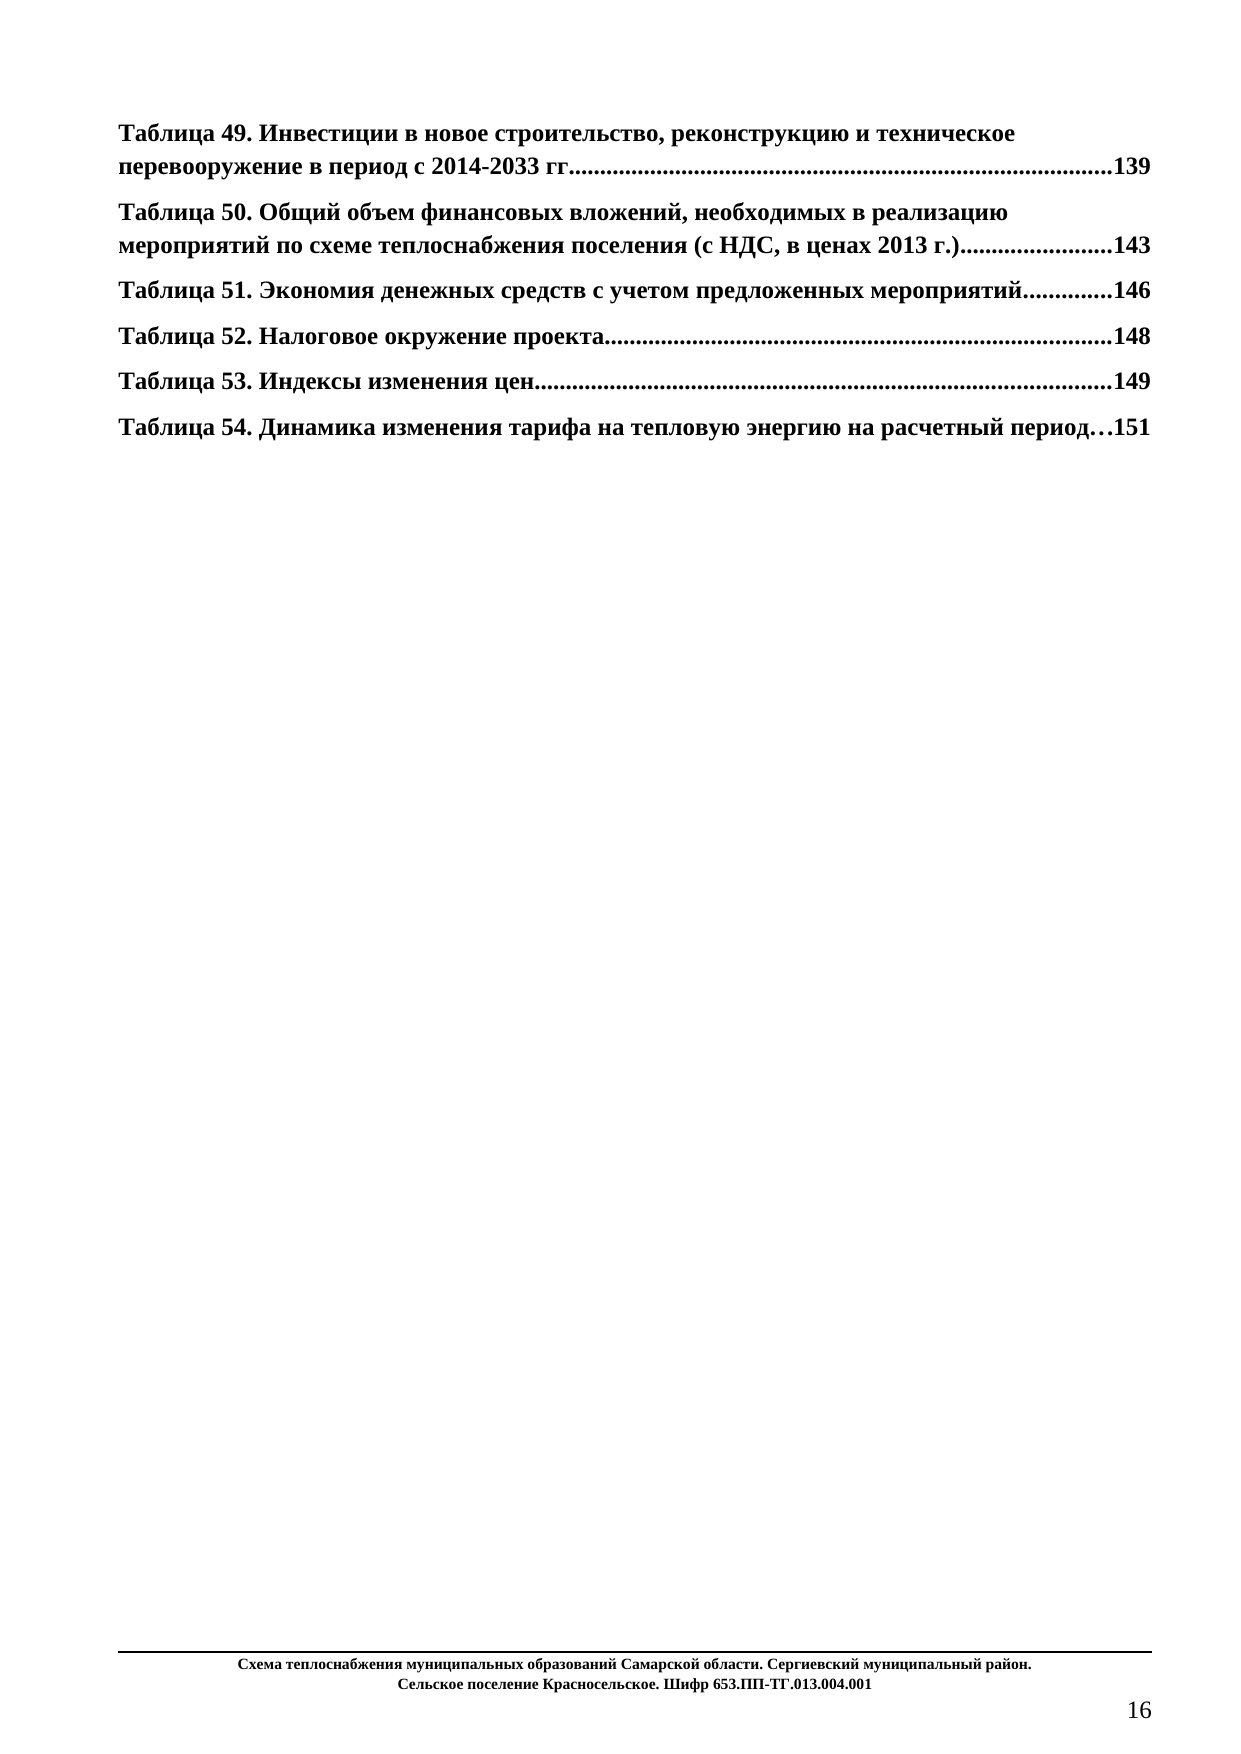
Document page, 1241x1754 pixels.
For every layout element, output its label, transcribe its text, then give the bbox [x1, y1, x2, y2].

text Таблица 51. Экономия денежных средств с учетом предложенных мероприятий 146 [118, 275, 1152, 304]
text Таблица 53. Индексы изменения цен 149 [118, 366, 1152, 395]
text Таблица 49. Инвестиции в новое строительство, реконструкцию и техническое перевооружение в период с 2014-2033 гг. 139 [118, 118, 1152, 180]
text Таблица 50. Общий объем финансовых вложений, необходимых в реализацию мероприятий по схеме теплоснабжения поселения (с НДС, в ценах 2013 г.) 143 [118, 197, 1152, 258]
text Таблица 54. Динамика изменения тарифа на тепловую энергию на расчетный период 151 [118, 412, 1152, 441]
text Таблица 52. Налоговое окружение проекта 148 [118, 321, 1152, 349]
